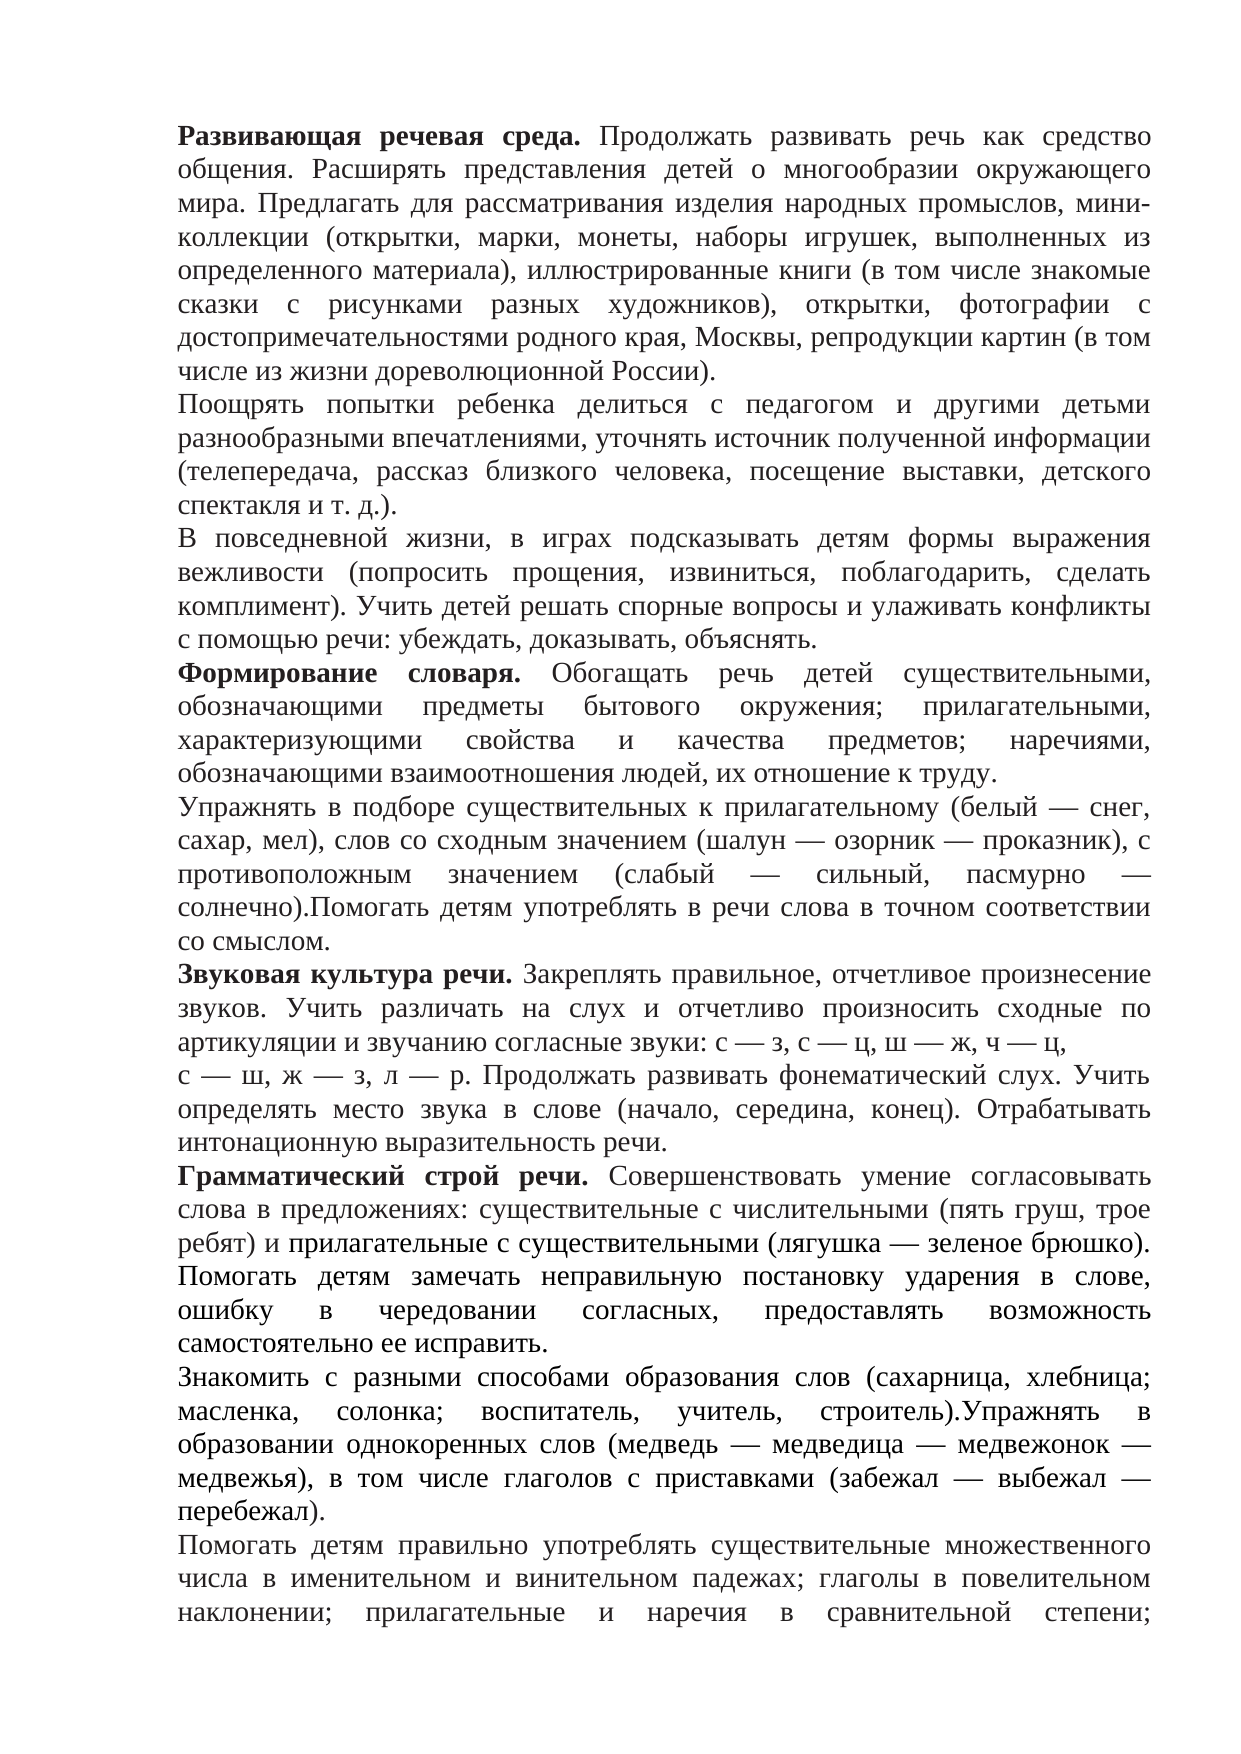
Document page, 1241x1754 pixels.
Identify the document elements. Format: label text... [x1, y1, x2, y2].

text Грамматический строй речи. Совершенствовать умение согласовывать слова в предложениях: существительные с числительными (пять груш, трое ребят) и прилагательные с существительными (лягушка — зеленое брюшко). Помогать детям замечать неправильную постановку ударения в слове, ошибку в чередовании согласных, предоставлять возможность самостоятельно ее исправить. [177, 1158, 1152, 1359]
text с — ш, ж — з, л — р. Продолжать развивать фонематический слух. Учить определять место звука в слове (начало, середина, конец). Отрабатывать интонационную выразительность речи. [177, 1057, 1152, 1158]
text Упражнять в подборе существительных к прилагательному (белый — снег, сахар, мел), слов со сходным значением (шалун — озорник — проказник), с противоположным значением (слабый — сильный, пасмурно — солнечно).Помогать детям употреблять в речи слова в точном соответствии со смыслом. [177, 789, 1152, 957]
text Поощрять попытки ребенка делиться с педагогом и другими детьми разнообразными впечатлениями, уточнять источник полученной информации (телепередача, рассказ близкого человека, посещение выставки, детского спектакля и т. д.). [177, 386, 1152, 521]
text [177, 1527, 1152, 1627]
text В повседневной жизни, в играх подсказывать детям формы выражения вежливости (попросить прощения, извиниться, поблагодарить, сделать комплимент). Учить детей решать спорные вопросы и улаживать конфликты с помощью речи: убеждать, доказывать, объяснять. [177, 521, 1152, 655]
text Формирование словаря. Обогащать речь детей существительными, обозначающими предметы бытового окружения; прилагательными, характеризующими свойства и качества предметов; наречиями, обозначающими взаимоотношения людей, их отношение к труду. [177, 655, 1152, 789]
text Знакомить с разными способами образования слов (сахарница, хлебница; масленка, солонка; воспитатель, учитель, строитель).Упражнять в образовании однокоренных слов (медведь — медведица — медвежонок — медвежья), в том числе глаголов с приставками (забежал — выбежал — перебежал). [177, 1359, 1152, 1527]
text Звуковая культура речи. Закреплять правильное, отчетливое произнесение звуков. Учить различать на слух и отчетливо произносить сходные по артикуляции и звучанию согласные звуки: с — з, с — ц, ш — ж, ч — ц, [177, 957, 1152, 1057]
text Развивающая речевая среда. Продолжать развивать речь как средство общения. Расширять представления детей о многообразии окружающего мира. Предлагать для рассматривания изделия народных промыслов, мини-коллекции (открытки, марки, монеты, наборы игрушек, выполненных из определенного материала), иллюстрированные книги (в том числе знакомые сказки с рисунками разных художников), открытки, фотографии с достопримечательностями родного края, Москвы, репродукции картин (в том числе из жизни дореволюционной России). [177, 118, 1152, 386]
